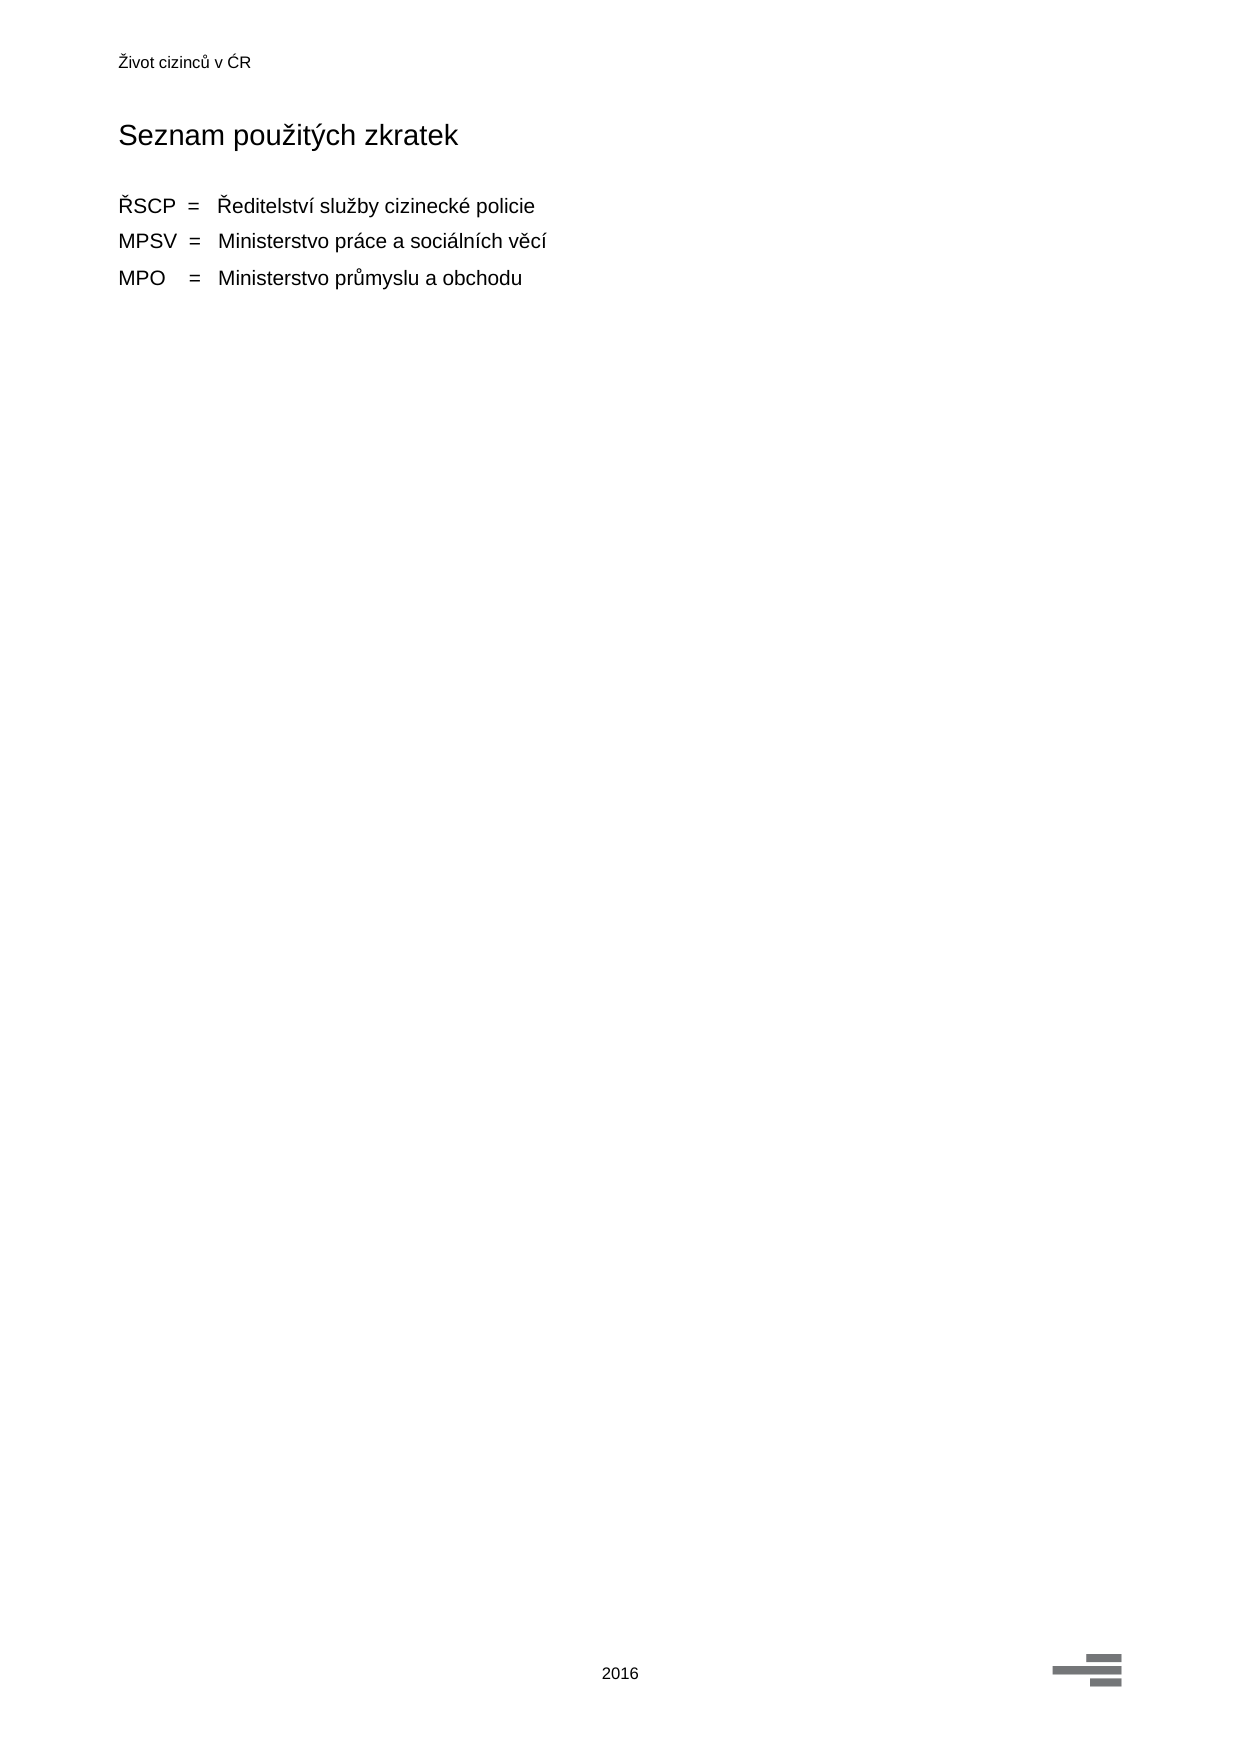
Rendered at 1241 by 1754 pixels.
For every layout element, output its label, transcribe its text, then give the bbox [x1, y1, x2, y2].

text MPO = Ministerstvo průmyslu a obchodu [118, 265, 1122, 289]
text ŘSCP = Ředitelství služby cizinecké policie [118, 193, 1122, 217]
text Seznam použitých zkratek [118, 118, 1122, 152]
text MPSV = Ministerstvo práce a sociálních věcí [118, 229, 1122, 253]
picture [1052, 1653, 1122, 1687]
